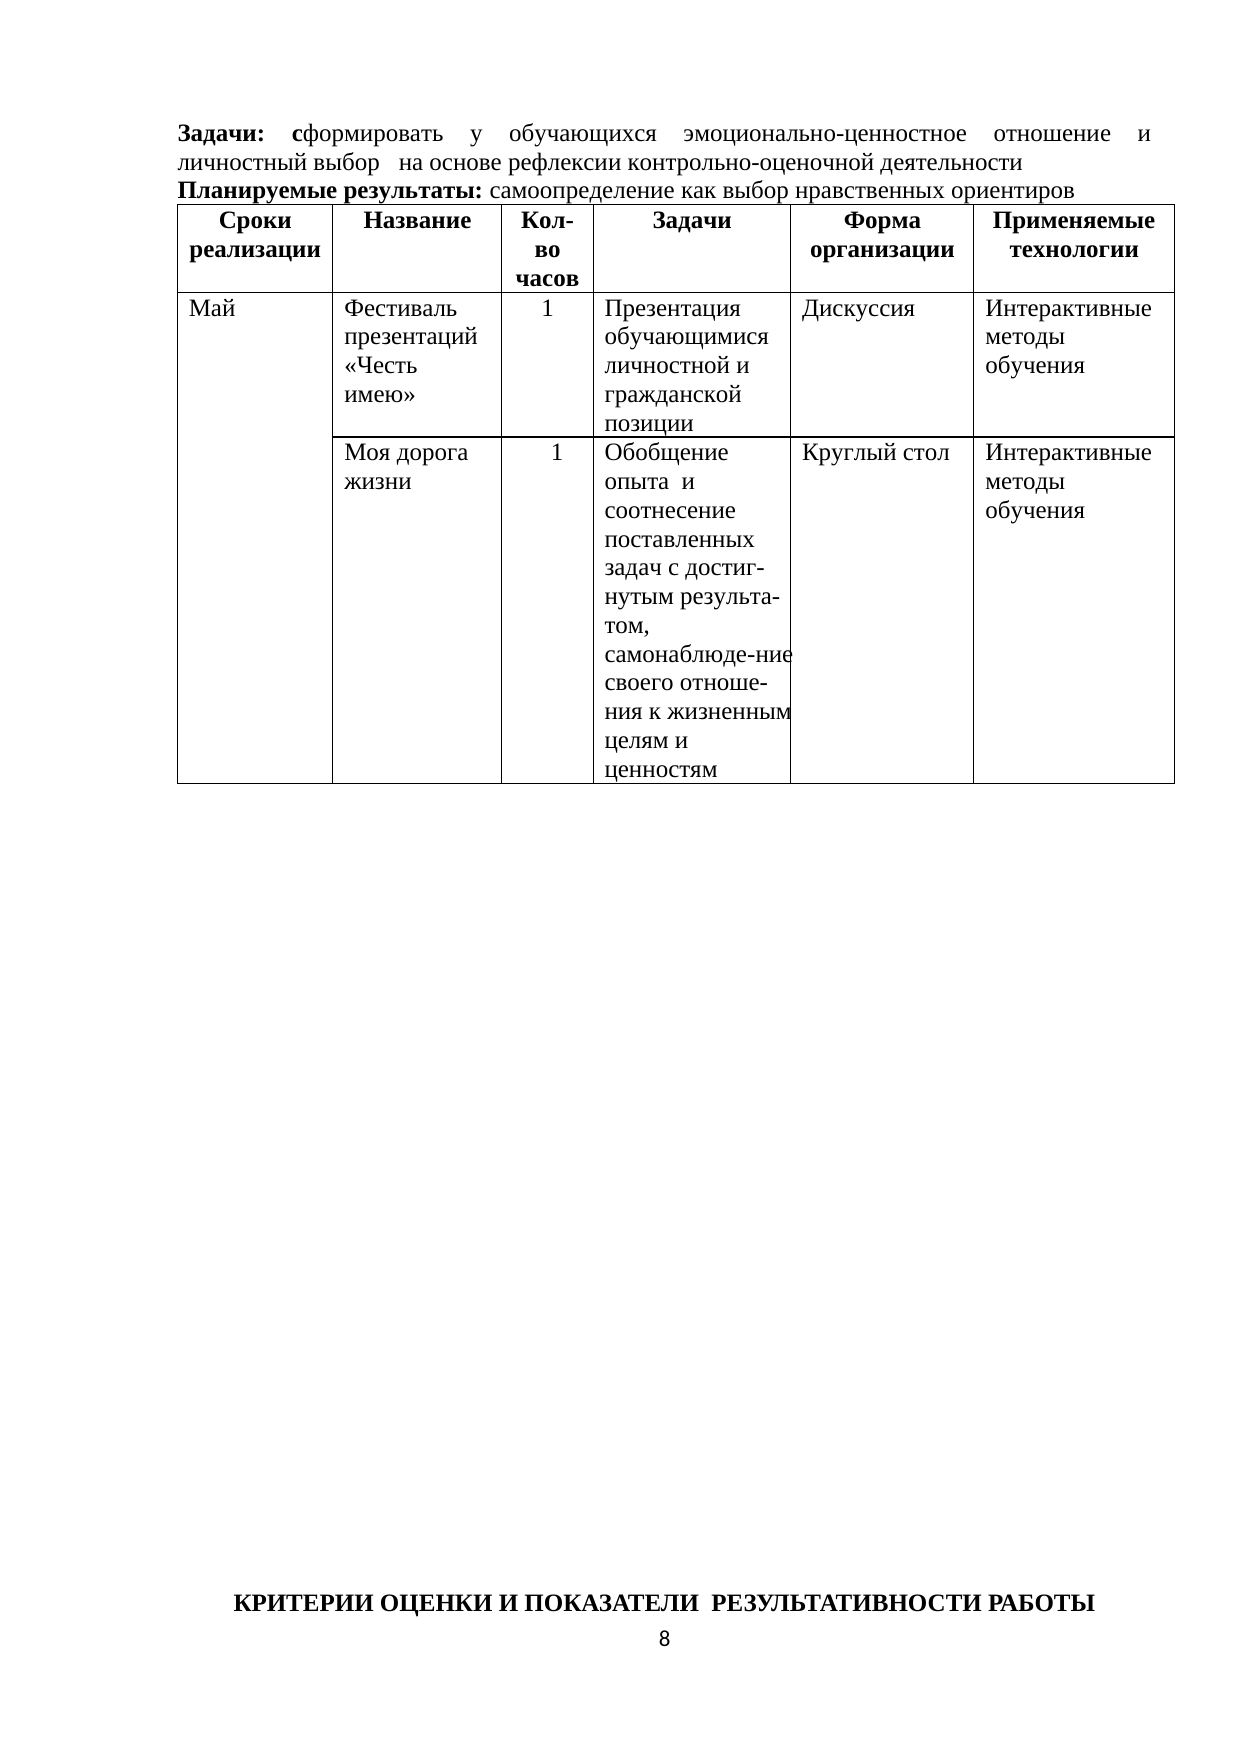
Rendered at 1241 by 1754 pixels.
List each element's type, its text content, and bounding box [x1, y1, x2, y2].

table_header Сроки реализации [178, 205, 332, 292]
table_cell 1 [502, 438, 593, 782]
table_cell Интерактивные методы обучения [974, 438, 1174, 782]
table_header Кол-во часов [502, 205, 593, 292]
table_cell Интерактивные методы обучения [974, 293, 1174, 436]
text Планируемые результаты: самоопределение как выбор нравственных ориентиров [177, 176, 1152, 204]
text Задачи: сформировать у обучающихся эмоционально-ценностное отношение и личностный выбор на основе рефлексии контрольно-оценочной деятельности [177, 118, 1152, 176]
table_cell 1 [502, 293, 593, 436]
table_cell Фестиваль презентаций «Честь имею» [333, 293, 501, 436]
table_cell Презентация обучающимися личностной и гражданской позиции [594, 293, 790, 436]
table_header Применяемые технологии [974, 205, 1174, 292]
table_cell Май [178, 293, 332, 782]
table_header Название [333, 205, 501, 292]
text КРИТЕРИИ ОЦЕНКИ И ПОКАЗАТЕЛИ РЕЗУЛЬТАТИВНОСТИ РАБОТЫ [177, 1588, 1152, 1617]
table_header Форма организации [791, 205, 973, 292]
table_cell Дискуссия [791, 293, 973, 436]
table_cell Круглый стол [791, 438, 973, 782]
table_cell Обобщение опыта и соотнесение поставленных задач с достиг-нутым результа-том, самонаблюде-ние своего отноше-ния к жизненным целям и ценностям [594, 438, 790, 782]
table_cell Моя дорога жизни [333, 438, 501, 782]
table_header Задачи [594, 205, 790, 292]
